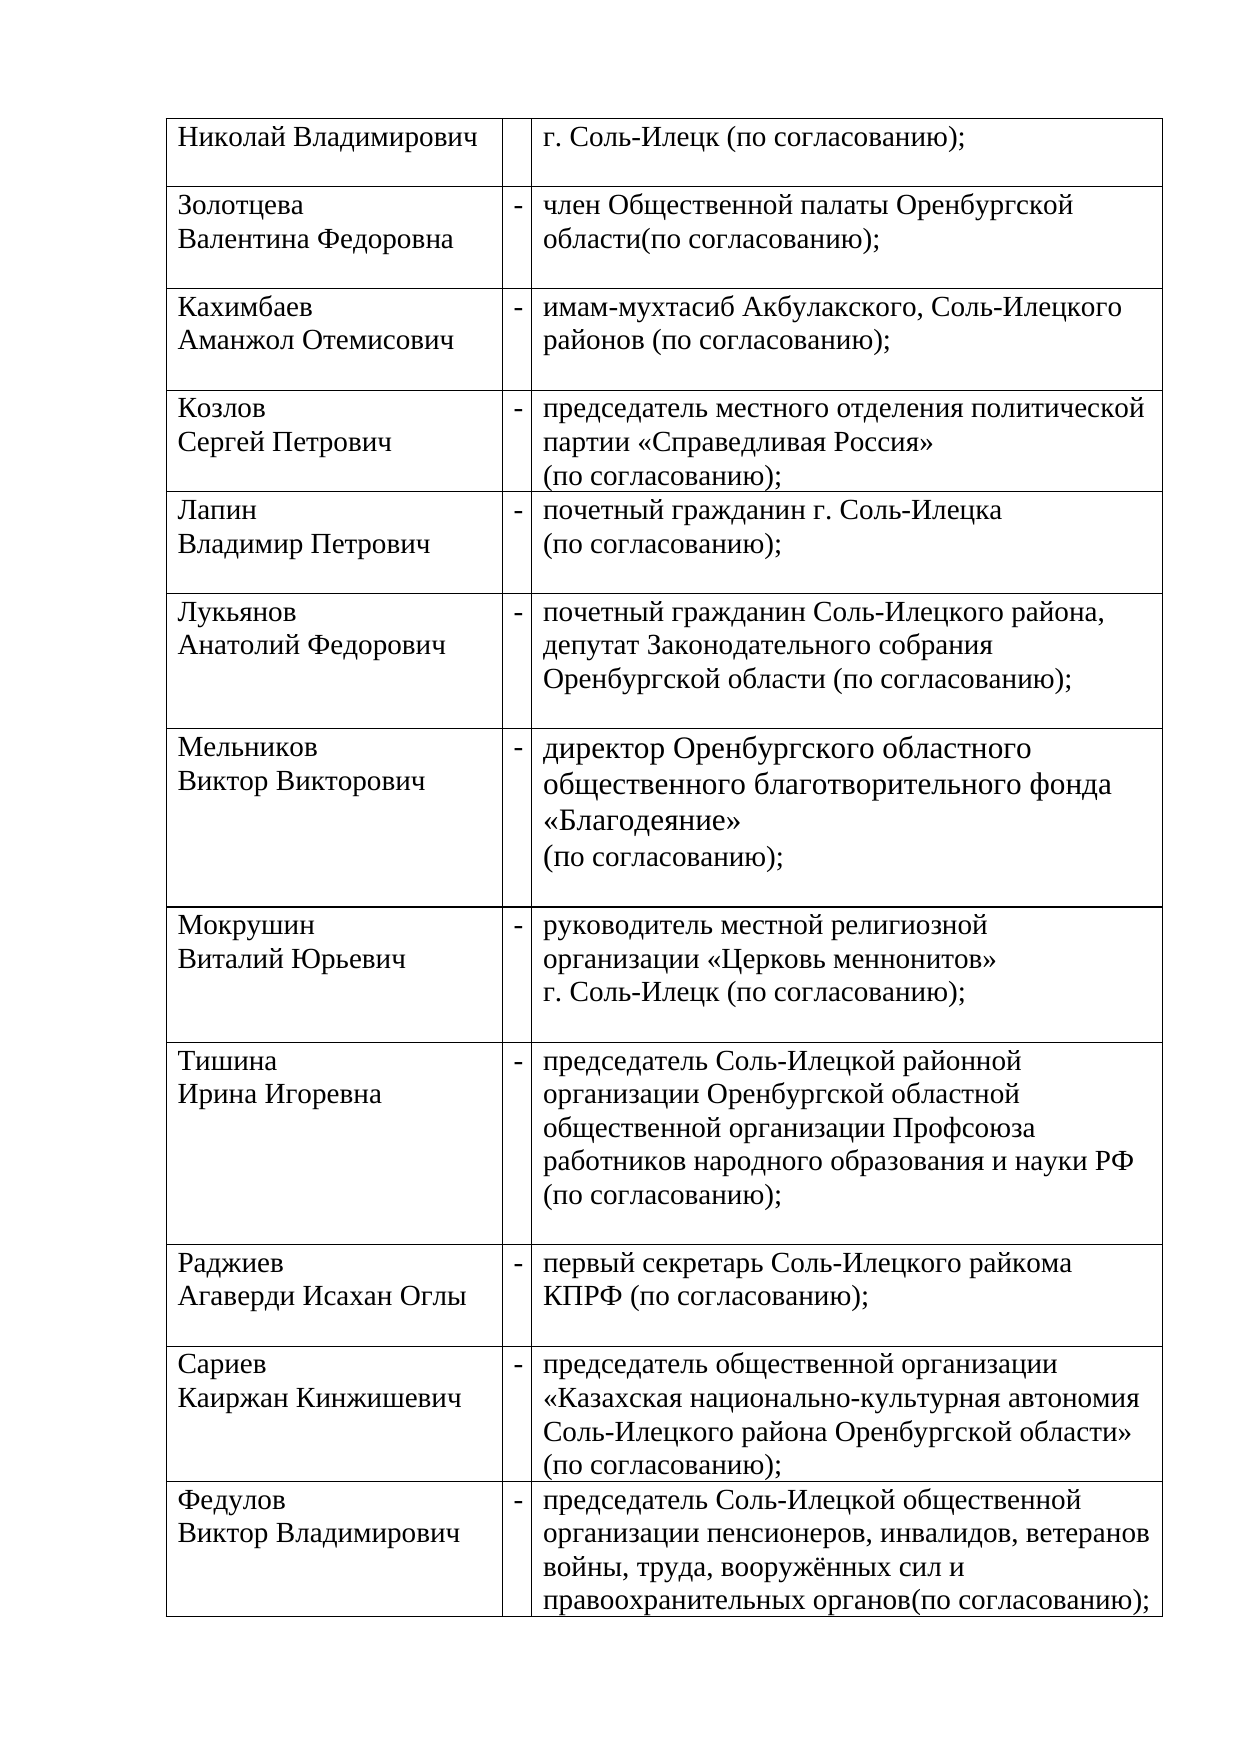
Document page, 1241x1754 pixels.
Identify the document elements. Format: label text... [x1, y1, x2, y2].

table_cell руководитель местной религиозной организации «Церковь меннонитов» г. Соль-Илецк (по согласованию); [532, 908, 1162, 1042]
table_cell пастор Евангелическо-Лютеранской церкви г. Соль-Илецк (по согласованию); [532, 119, 1162, 186]
table_cell - [503, 492, 531, 593]
table_cell - [503, 908, 531, 1042]
table_cell Федулов Виктор Владимирович [167, 1482, 502, 1616]
table_cell - [503, 391, 531, 491]
table_cell председатель местного отделения политической партии «Справедливая Россия» (по согласованию); [532, 391, 1162, 491]
table_cell Кахимбаев Аманжол Отемисович [167, 289, 502, 389]
table_cell Козлов Сергей Петрович [167, 391, 502, 491]
table_cell Лапин Владимир Петрович [167, 492, 502, 593]
table_cell - [503, 1043, 531, 1244]
table_cell председатель Соль-Илецкой районной организации Оренбургской областной общественной организации Профсоюза работников народного образования и науки РФ (по согласованию); [532, 1043, 1162, 1244]
table_cell - [503, 729, 531, 906]
table_cell Мельников Виктор Викторович [167, 729, 502, 906]
table_cell Раджиев Агаверди Исахан Оглы [167, 1245, 502, 1346]
table_cell - [503, 119, 531, 186]
table_cell председатель общественной организации «Казахская национально-культурная автономия Соль-Илецкого района Оренбургской области» (по согласованию); [532, 1347, 1162, 1481]
table_cell - [503, 594, 531, 728]
table_cell Мокрушин Виталий Юрьевич [167, 908, 502, 1042]
table_cell директор Оренбургского областного общественного благотворительного фонда «Благодеяние» (по согласованию); [532, 729, 1162, 906]
table_cell председатель Соль-Илецкой общественной организации пенсионеров, инвалидов, ветеранов войны, труда, вооружённых сил и правоохранительных органов(по согласованию); [532, 1482, 1162, 1616]
table_cell Сариев Каиржан Кинжишевич [167, 1347, 502, 1481]
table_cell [167, 119, 502, 186]
table_cell первый секретарь Соль-Илецкого райкома КПРФ (по согласованию); [532, 1245, 1162, 1346]
table_cell Золотцева Валентина Федоровна [167, 187, 502, 288]
table_cell почетный гражданин Соль-Илецкого района, депутат Законодательного собрания Оренбургской области (по согласованию); [532, 594, 1162, 728]
table_cell - [503, 1245, 531, 1346]
table_cell Лукьянов Анатолий Федорович [167, 594, 502, 728]
table_cell Тишина Ирина Игоревна [167, 1043, 502, 1244]
table_cell имам-мухтасиб Акбулакского, Соль-Илецкого районов (по согласованию); [532, 289, 1162, 389]
table_cell член Общественной палаты Оренбургской области(по согласованию); [532, 187, 1162, 288]
table_cell - [503, 187, 531, 288]
table_cell почетный гражданин г. Соль-Илецка (по согласованию); [532, 492, 1162, 593]
table_cell - [503, 1347, 531, 1481]
table_cell - [503, 1482, 531, 1616]
table_cell - [503, 289, 531, 389]
